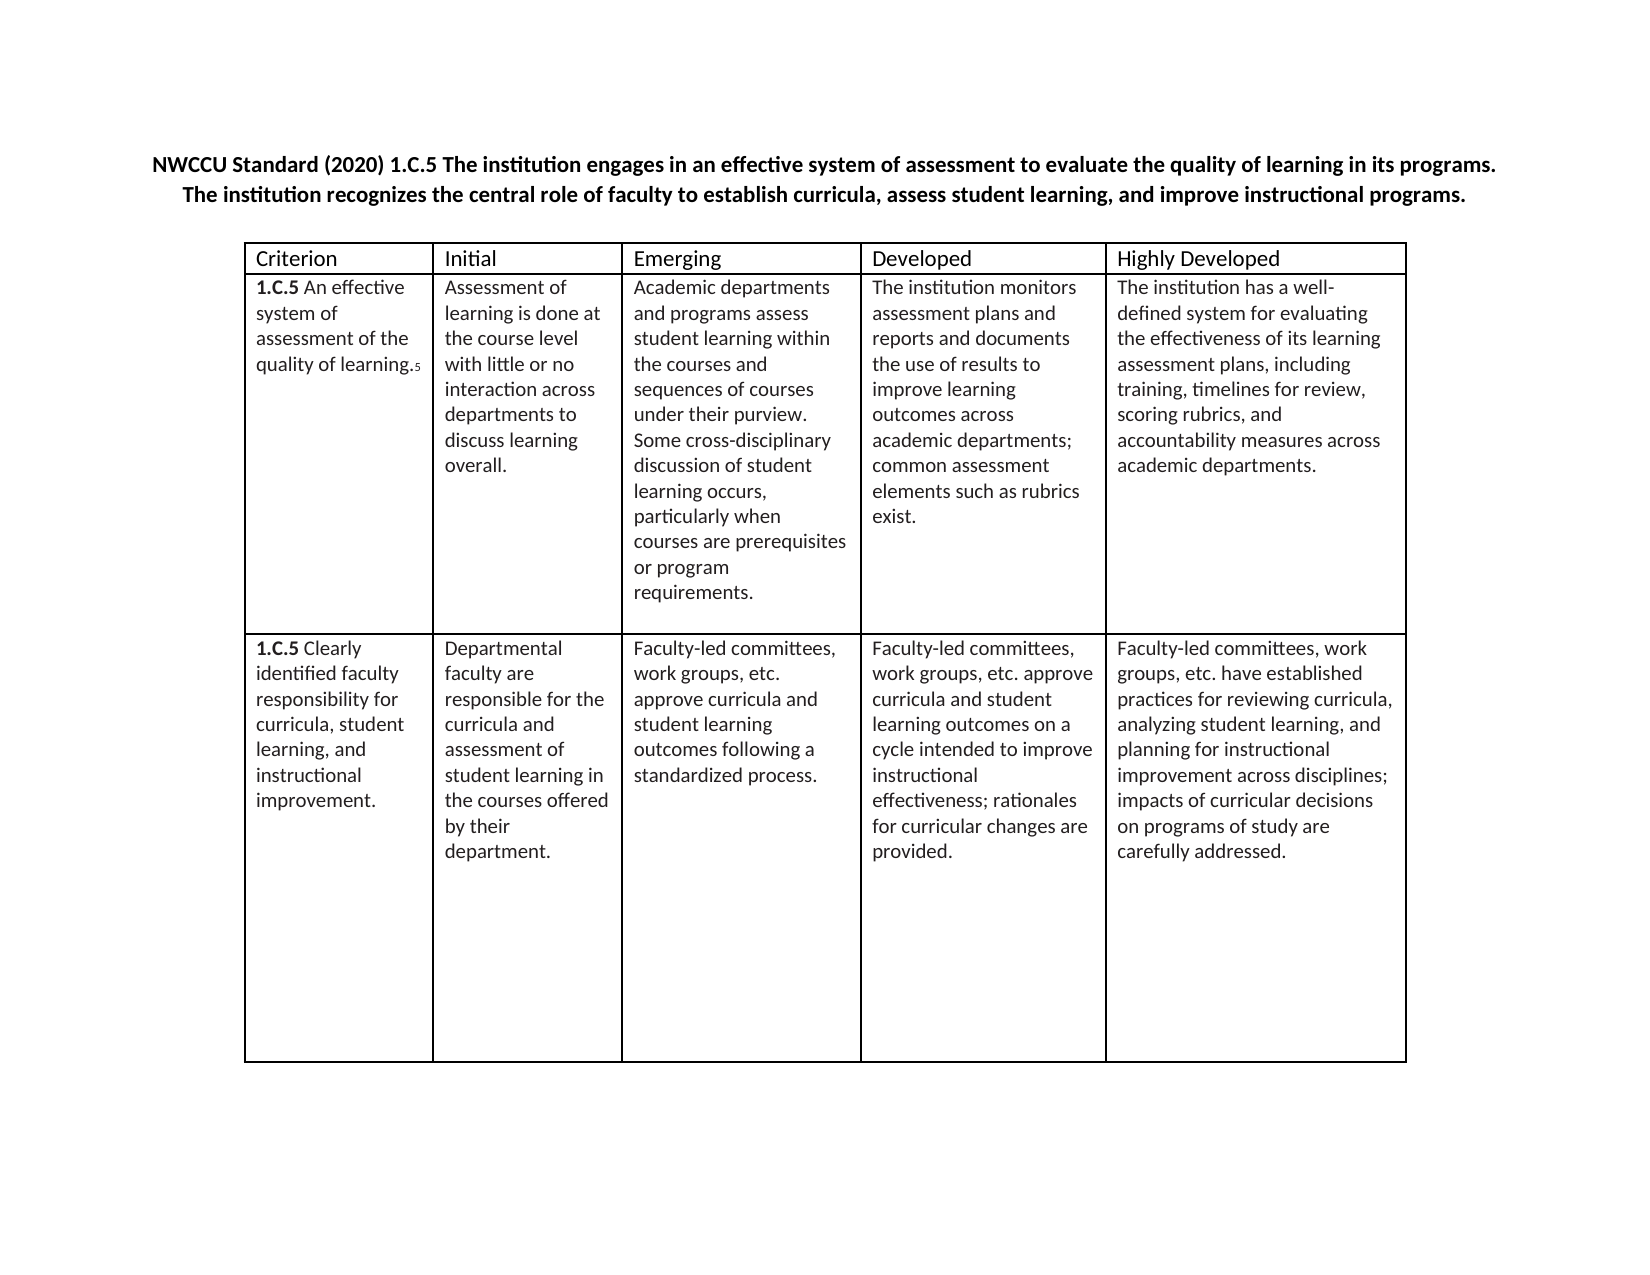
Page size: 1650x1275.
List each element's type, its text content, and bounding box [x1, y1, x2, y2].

table_cell Faculty-led committees, work groups, etc. approve curricula and student learning outcomes following a standardized process. [623, 635, 860, 1061]
table_cell Faculty-led committees, work groups, etc. have established practices for reviewing curricula, analyzing student learning, and planning for instructional improvement across disciplines; impacts of curricular decisions on programs of study are carefully addressed. [1107, 635, 1405, 1061]
table_header Criterion [246, 244, 432, 272]
table_cell Faculty-led committees, work groups, etc. approve curricula and student learning outcomes on a cycle intended to improve instructional effectiveness; rationales for curricular changes are provided. [862, 635, 1105, 1061]
table_cell Academic departments and programs assess student learning within the courses and sequences of courses under their purview. Some cross-disciplinary discussion of student learning occurs, particularly when courses are prerequisites or program requirements. [623, 275, 860, 633]
table_header Developed [862, 244, 1105, 272]
table_header Highly Developed [1107, 244, 1405, 272]
table_cell 1.C.5 An effective system of assessment of the quality of learning.5 [246, 275, 432, 633]
table_header Initial [434, 244, 621, 272]
table_cell Assessment of learning is done at the course level with little or no interaction across departments to discuss learning overall. [434, 275, 621, 633]
table_cell The institution monitors assessment plans and reports and documents the use of results to improve learning outcomes across academic departments; common assessment elements such as rubrics exist. [862, 275, 1105, 633]
table_header Emerging [623, 244, 860, 272]
table_cell Departmental faculty are responsible for the curricula and assessment of student learning in the courses offered by their department. [434, 635, 621, 1061]
table_cell The institution has a well-defined system for evaluating the effectiveness of its learning assessment plans, including training, timelines for review, scoring rubrics, and accountability measures across academic departments. [1107, 275, 1405, 633]
table_cell 1.C.5 Clearly identified faculty responsibility for curricula, student learning, and instructional improvement. [246, 635, 432, 1061]
text NWCCU Standard (2020) 1.C.5 The institution engages in an effective system of assessment to evaluate the quality of learning in its programs. The institution recognizes the central role of faculty to establish curricula, assess student learning, and improve instructional programs. [150, 150, 1500, 208]
